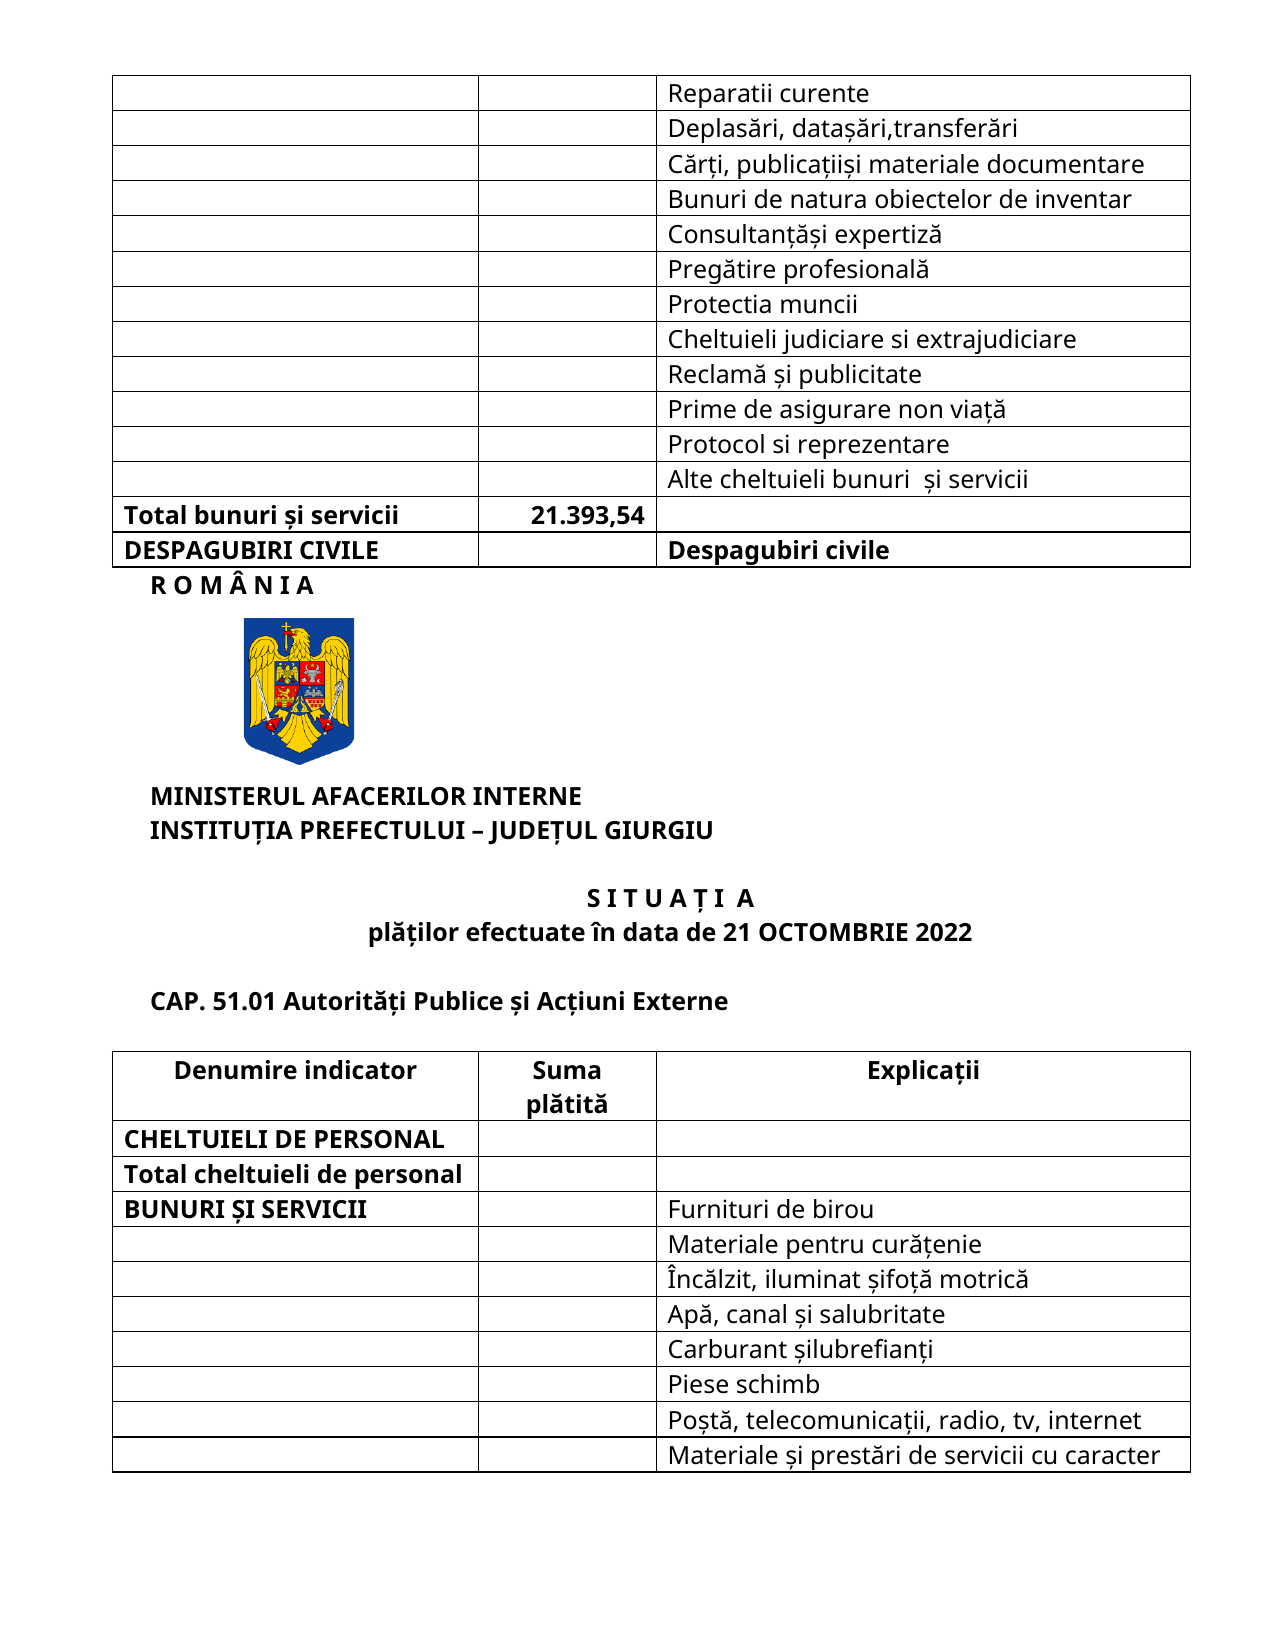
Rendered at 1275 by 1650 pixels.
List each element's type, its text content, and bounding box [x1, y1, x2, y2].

table_cell [657, 1121, 1190, 1156]
table_cell [113, 322, 478, 356]
table_cell [479, 1192, 656, 1226]
table_cell [113, 146, 478, 180]
table_cell [479, 1402, 656, 1436]
table_cell [113, 252, 478, 286]
table_cell [657, 497, 1190, 531]
table_cell Deplasări, dataşări,transferări [657, 111, 1190, 145]
table_cell Reparatii curente [657, 76, 1190, 110]
table_cell [479, 427, 656, 461]
table_cell [479, 1262, 656, 1296]
table_cell [113, 427, 478, 461]
table_cell BUNURI ŞI SERVICII [113, 1192, 478, 1226]
table_cell DESPAGUBIRI CIVILE [113, 533, 478, 566]
text R O M Â N I A [150, 568, 1191, 602]
table_cell [479, 1332, 656, 1366]
table_cell [113, 1227, 478, 1261]
table_cell Despagubiri civile [657, 533, 1190, 566]
table_cell Protectia muncii [657, 287, 1190, 321]
table_cell Prime de asigurare non viaţă [657, 392, 1190, 426]
table_cell Carburant şilubrefianţi [657, 1332, 1190, 1366]
table_cell Pregătire profesională [657, 252, 1190, 286]
table_cell Reclamă şi publicitate [657, 357, 1190, 391]
table_cell Încălzit, iluminat şifoţă motrică [657, 1262, 1190, 1296]
table_cell Protocol si reprezentare [657, 427, 1190, 461]
table_cell Piese schimb [657, 1367, 1190, 1401]
table_cell [113, 1297, 478, 1331]
table_cell Materiale pentru curăţenie [657, 1227, 1190, 1261]
table_header Denumire indicator [113, 1052, 478, 1120]
table_cell [113, 1332, 478, 1366]
table_cell [113, 181, 478, 215]
table_cell [479, 216, 656, 251]
table_cell Cărţi, publicaţiişi materiale documentare [657, 146, 1190, 180]
table_cell [479, 1157, 656, 1191]
text CAP. 51.01 Autorităţi Publice şi Acţiuni Externe [150, 983, 1191, 1017]
table_cell [113, 111, 478, 145]
table_header Explicaţii [657, 1052, 1190, 1120]
text plăţilor efectuate în data de 21 OCTOMBRIE 2022 [150, 915, 1191, 949]
table_cell Alte cheltuieli bunuri şi servicii [657, 462, 1190, 496]
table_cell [657, 1438, 1190, 1471]
table_cell [479, 322, 656, 356]
table_cell [479, 533, 656, 566]
table_cell Total bunuri şi servicii [113, 497, 478, 531]
table_cell [113, 1262, 478, 1296]
table_cell [479, 252, 656, 286]
table_cell Apă, canal şi salubritate [657, 1297, 1190, 1331]
table_cell [479, 392, 656, 426]
table_header Suma plătită [479, 1052, 656, 1120]
text S I T U A Ţ I A [150, 881, 1191, 915]
table_cell [479, 357, 656, 391]
table_cell [479, 1367, 656, 1401]
table_cell Poştă, telecomunicaţii, radio, tv, internet [657, 1402, 1190, 1436]
table_cell [479, 1121, 656, 1156]
text MINISTERUL AFACERILOR INTERNE [150, 779, 1191, 813]
table_cell [479, 76, 656, 110]
table_cell [113, 216, 478, 251]
table_cell [479, 181, 656, 215]
table_cell Cheltuieli judiciare si extrajudiciare [657, 322, 1190, 356]
table_cell Furnituri de birou [657, 1192, 1190, 1226]
table_cell Total cheltuieli de personal [113, 1157, 478, 1191]
table_cell [479, 462, 656, 496]
table_cell [479, 111, 656, 145]
table_cell [113, 76, 478, 110]
table_cell CHELTUIELI DE PERSONAL [113, 1121, 478, 1156]
table_cell [479, 146, 656, 180]
table_cell [479, 1297, 656, 1331]
table_cell [479, 1438, 656, 1471]
table_cell [113, 1438, 478, 1471]
table_cell Consultanţăşi expertiză [657, 216, 1190, 251]
table_cell [479, 287, 656, 321]
text INSTITUŢIA PREFECTULUI – JUDEŢUL GIURGIU [150, 813, 1191, 847]
table_cell Bunuri de natura obiectelor de inventar [657, 181, 1190, 215]
table_cell [113, 1367, 478, 1401]
table_cell [113, 357, 478, 391]
table_cell [113, 462, 478, 496]
picture [243, 618, 355, 765]
table_cell [113, 392, 478, 426]
table_cell [657, 1157, 1190, 1191]
table_cell [113, 287, 478, 321]
table_cell 21.393,54 [479, 497, 656, 531]
table_cell [113, 1402, 478, 1436]
table_cell [479, 1227, 656, 1261]
